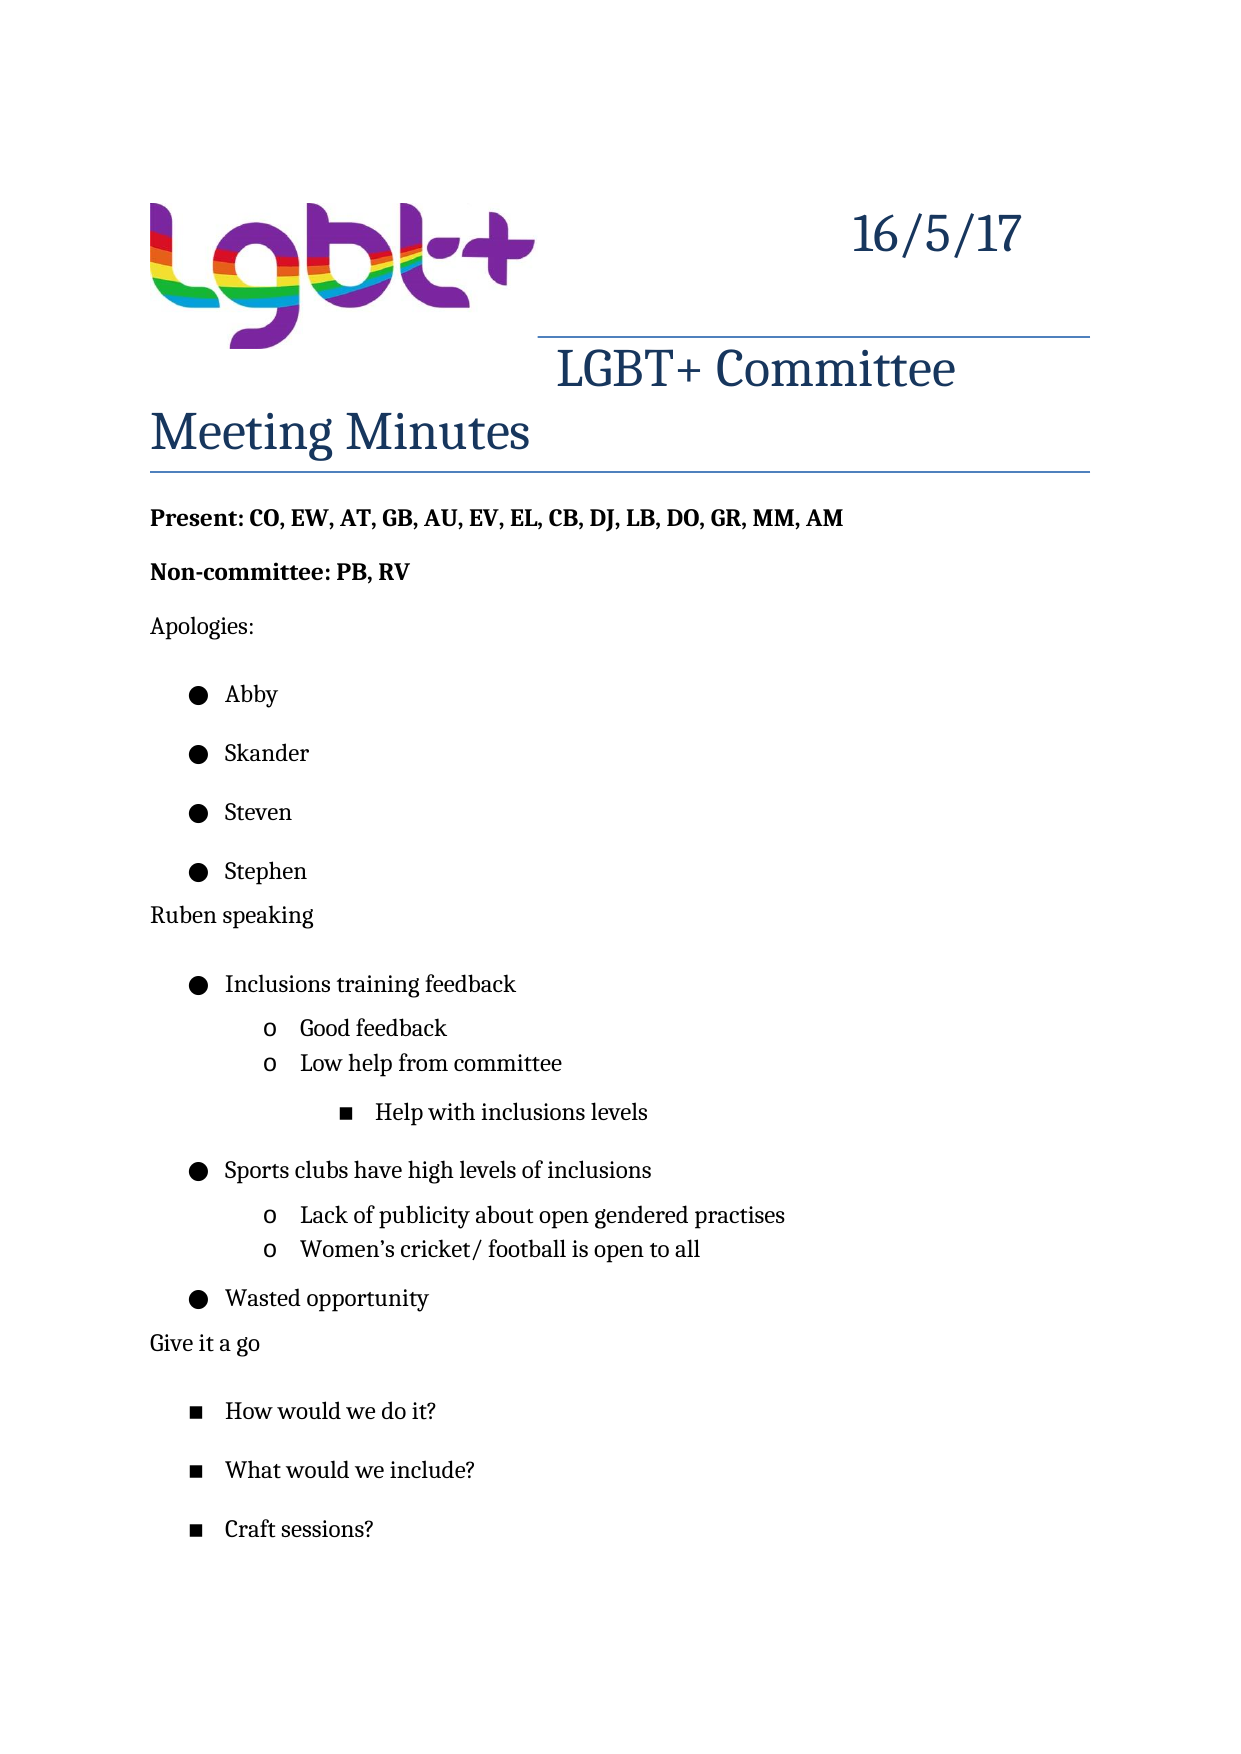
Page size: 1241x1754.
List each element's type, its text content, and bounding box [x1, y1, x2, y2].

list Skander [187, 725, 1090, 776]
text Non-committee: PB, RV [150, 558, 1090, 587]
list Women’s cricket/ football is open to all [262, 1235, 1090, 1265]
list Low help from committee [262, 1048, 1090, 1078]
text Apologies: [150, 612, 1090, 641]
list What would we include? [187, 1441, 1090, 1492]
list Lack of publicity about open gendered practises [262, 1201, 1090, 1231]
list Wasted opportunity [187, 1269, 1090, 1321]
title LGBT+ Committee Meeting Minutes [150, 338, 1090, 471]
text Give it a go [150, 1328, 1090, 1357]
list Sports clubs have high levels of inclusions [187, 1142, 1090, 1193]
list Good feedback [262, 1014, 1090, 1044]
list How would we do it? [187, 1382, 1090, 1433]
text Ruben speaking [150, 901, 1090, 930]
picture [150, 203, 538, 349]
list Inclusions training feedback [187, 955, 1090, 1006]
list Craft sessions? [187, 1500, 1090, 1551]
list Abby [187, 666, 1090, 717]
list Help with inclusions levels [337, 1083, 1090, 1134]
list Steven [187, 783, 1090, 835]
list Stephen [187, 842, 1090, 894]
title 16/5/17 [538, 203, 1090, 336]
text Present: CO, EW, AT, GB, AU, EV, EL, CB, DJ, LB, DO, GR, MM, AM [150, 504, 1090, 533]
